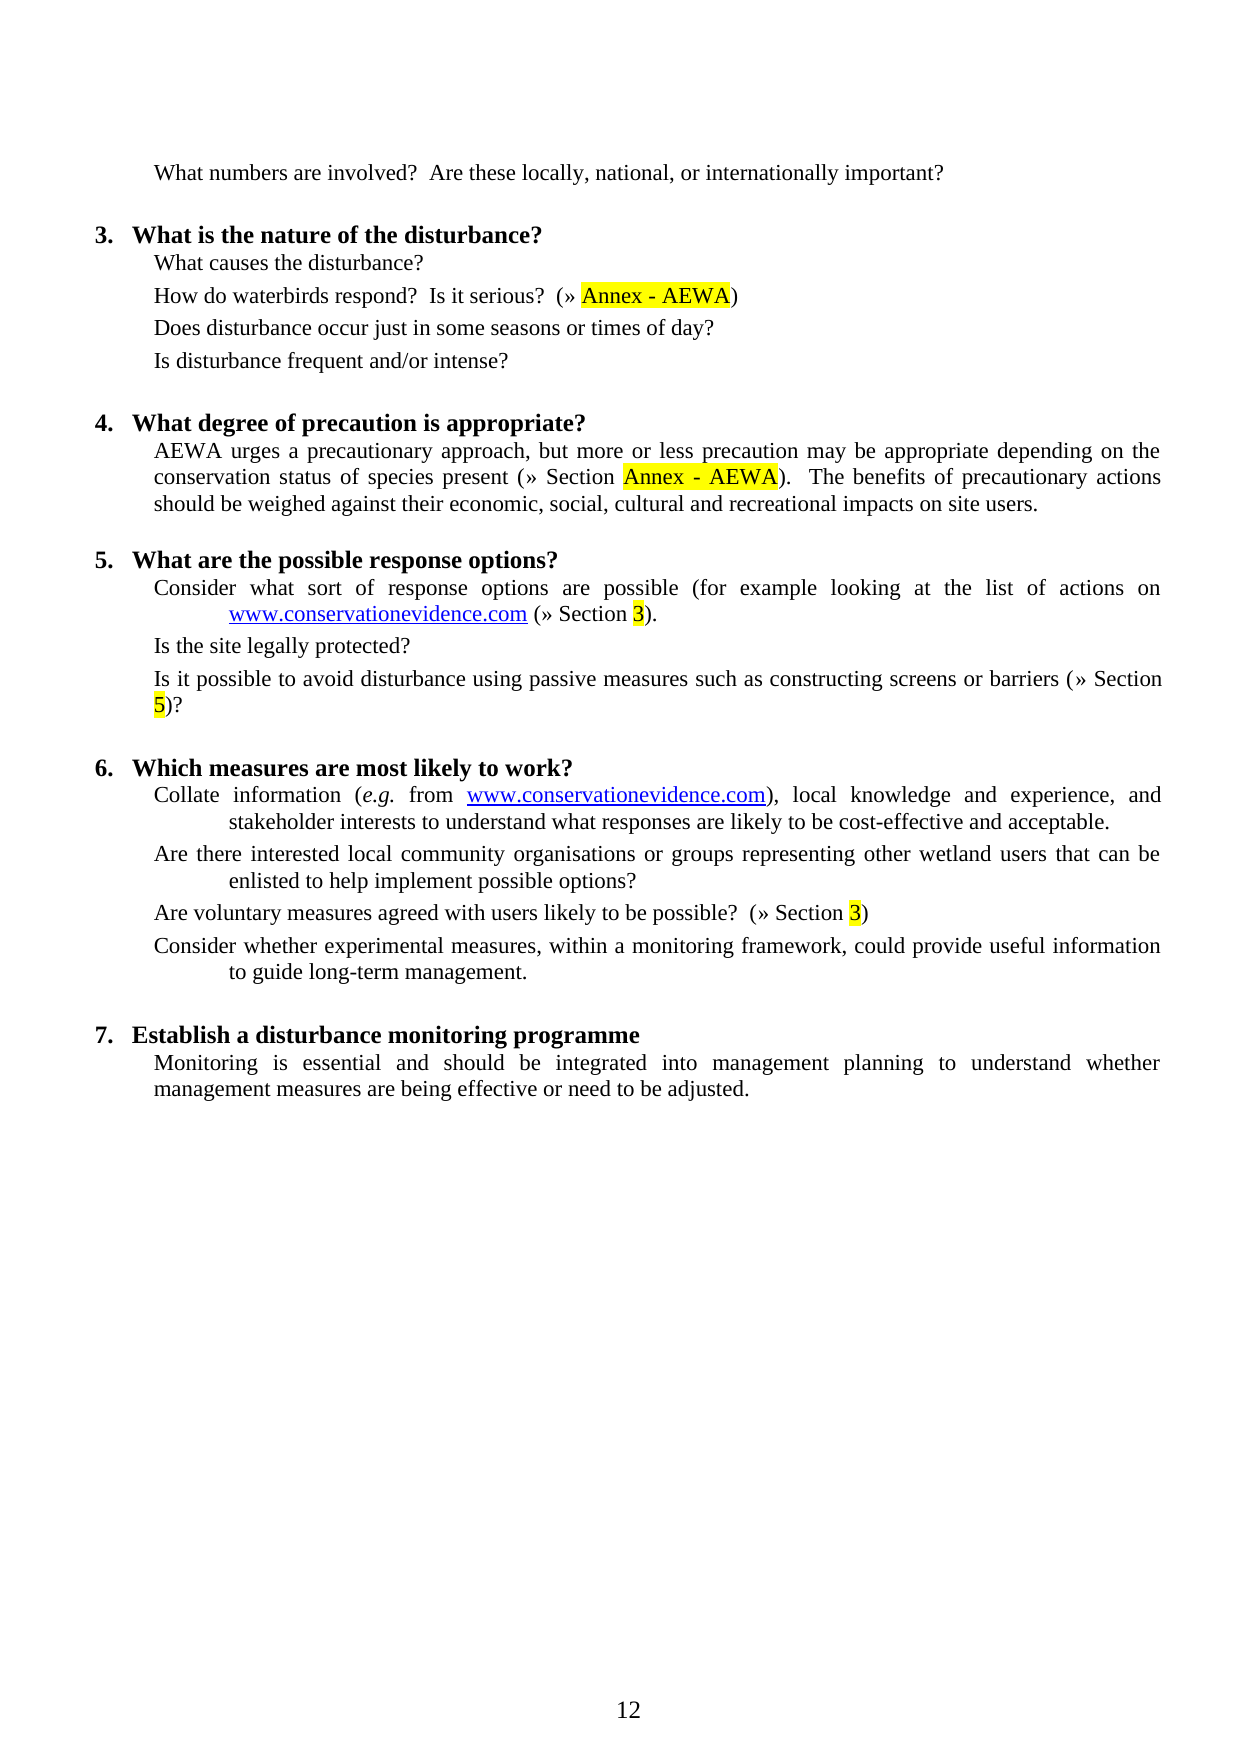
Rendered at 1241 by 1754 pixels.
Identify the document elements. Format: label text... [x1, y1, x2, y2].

text Consider whether experimental measures, within a monitoring framework, could provide useful information to guide long-term management. [153, 932, 1162, 985]
list What degree of precaution is appropriate? [94, 408, 1162, 437]
text What causes the disturbance? [153, 249, 1162, 275]
text Is it possible to avoid disturbance using passive measures such as constructing screens or barriers (» Section 5)? [153, 665, 1162, 718]
text Does disturbance occur just in some seasons or times of day? [153, 314, 1162, 341]
list What is the nature of the disturbance? [94, 220, 1162, 249]
text Is the site legally protected? [153, 632, 1162, 659]
text AEWA urges a precautionary approach, but more or less precaution may be appropriate depending on the conservation status of species present (» Section Annex - AEWA). The benefits of precautionary actions should be weighed against their economic, social, cultural and recreational impacts on site users. [153, 437, 1162, 516]
text Is disturbance frequent and/or intense? [153, 347, 1162, 373]
text What numbers are involved? Are these locally, national, or internationally important? [153, 159, 1162, 185]
text Monitoring is essential and should be integrated into management planning to understand whether management measures are being effective or need to be adjusted. [153, 1048, 1162, 1101]
list Which measures are most likely to work? [94, 753, 1162, 782]
text Consider what sort of response options are possible (for example looking at the list of actions on www.conservationevidence.com (» Section 3). [153, 573, 1162, 626]
text How do waterbirds respond? Is it serious? (» Annex - AEWA) [153, 282, 581, 308]
text Are there interested local community organisations or groups representing other wetland users that can be enlisted to help implement possible options? [153, 841, 1162, 893]
list Establish a disturbance monitoring programme [94, 1020, 1162, 1048]
text Collate information (e.g. from www.conservationevidence.com), local knowledge and experience, and stakeholder interests to understand what responses are likely to be cost-effective and acceptable. [153, 782, 1162, 834]
text How do waterbirds respond? Is it serious? (» Annex - AEWA) [730, 282, 1162, 308]
list What are the possible response options? [94, 545, 1162, 573]
text Are voluntary measures agreed with users likely to be possible? (» Section 3) [153, 899, 1162, 926]
